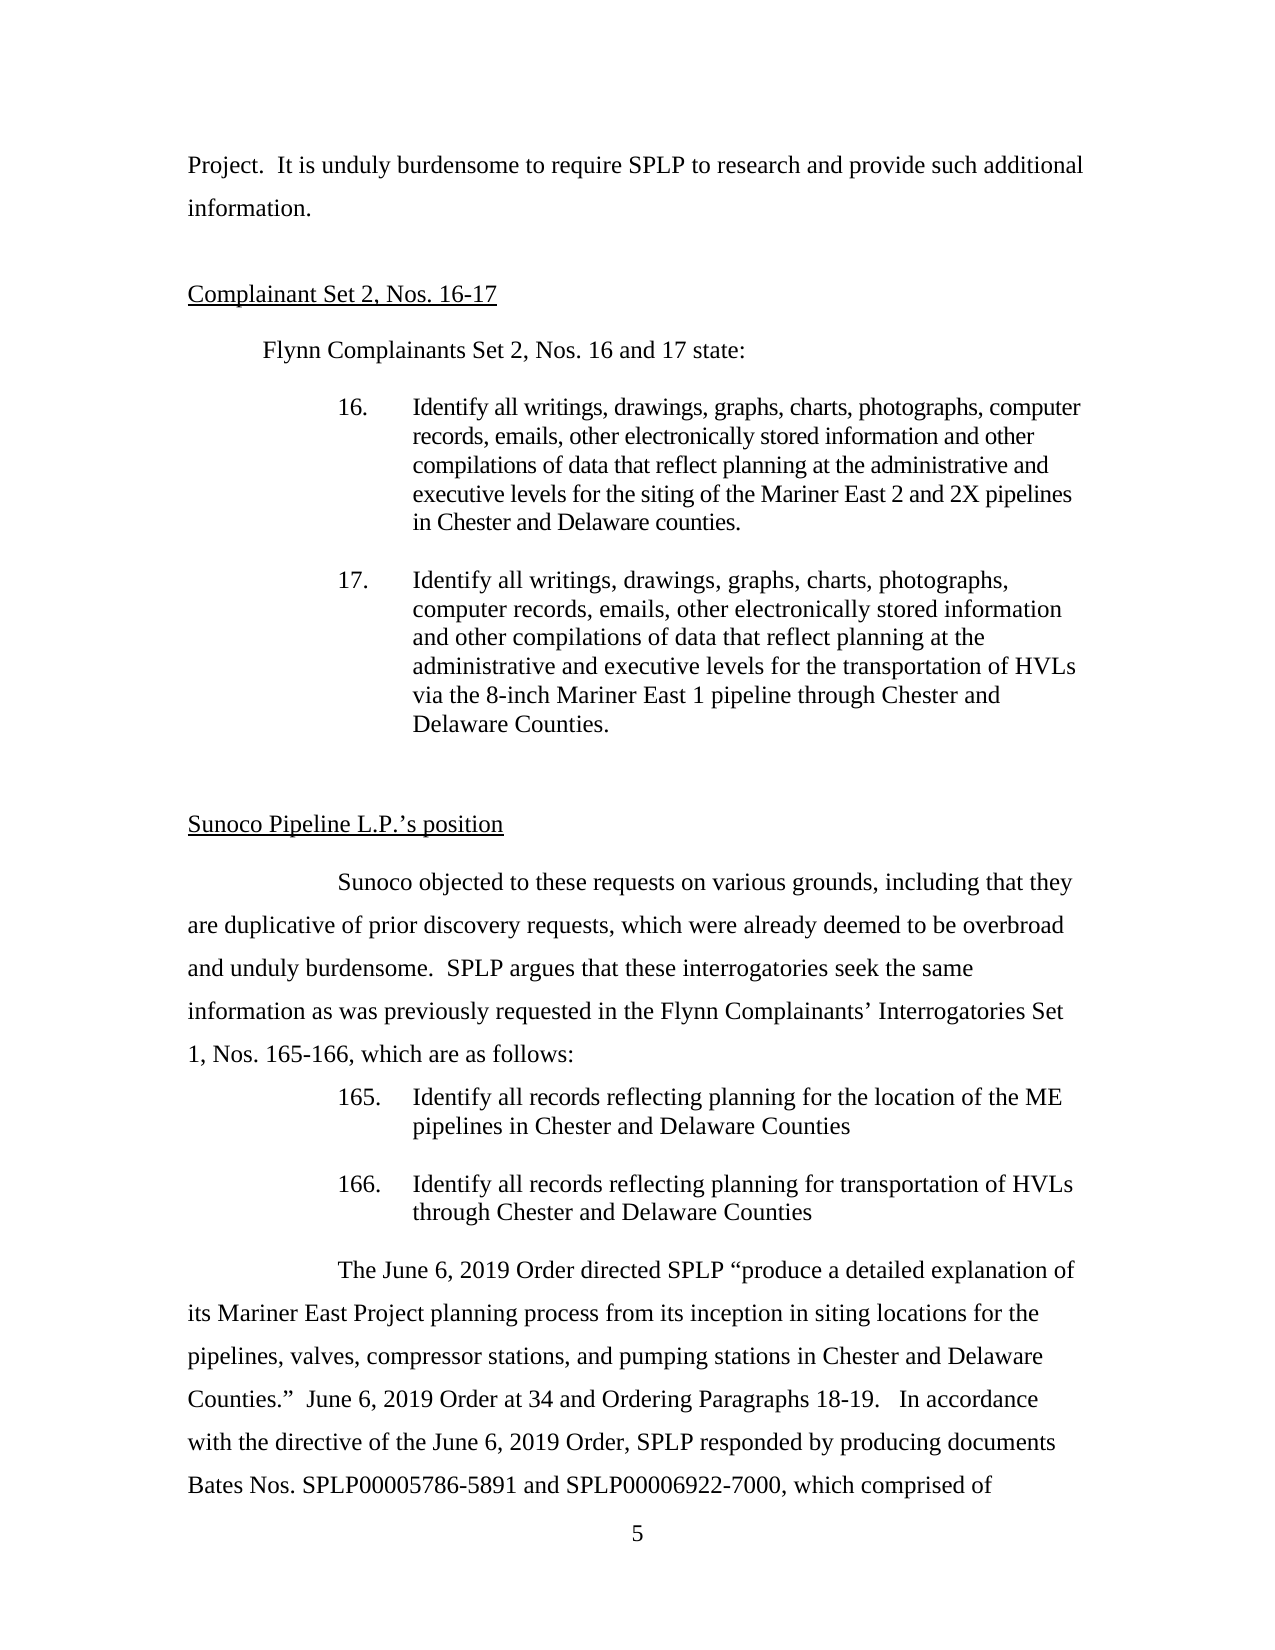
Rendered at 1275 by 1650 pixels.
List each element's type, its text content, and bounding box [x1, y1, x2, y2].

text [187, 150, 1087, 222]
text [187, 1255, 1087, 1499]
text 16. Identify all writings, drawings, graphs, charts, photographs, computer records, emails, other electronically stored information and other compilations of data that reflect planning at the administrative and executive levels for the siting of the Mariner East 2 and 2X pipelines in Chester and Delaware counties. [337, 392, 1086, 536]
subtitle Complainant Set 2, Nos. 16-17 [187, 279, 1087, 308]
text Sunoco objected to these requests on various grounds, including that they are duplicative of prior discovery requests, which were already deemed to be overbroad and unduly burdensome. SPLP argues that these interrogatories seek the same information as was previously requested in the Flynn Complainants’ Interrogatories Set 1, Nos. 165-166, which are as follows: [187, 867, 1087, 1068]
text 17. Identify all writings, drawings, graphs, charts, photographs, computer records, emails, other electronically stored information and other compilations of data that reflect planning at the administrative and executive levels for the transportation of HVLs via the 8-inch Mariner East 1 pipeline through Chester and Delaware Counties. [337, 565, 1086, 737]
text 165. Identify all records reflecting planning for the location of the ME pipelines in Chester and Delaware Counties [337, 1082, 1086, 1140]
text 166. Identify all records reflecting planning for transportation of HVLs through Chester and Delaware Counties [337, 1169, 1086, 1226]
text Sunoco Pipeline L.P.’s position [187, 809, 937, 838]
text Flynn Complainants Set 2, Nos. 16 and 17 state: [262, 335, 1086, 364]
